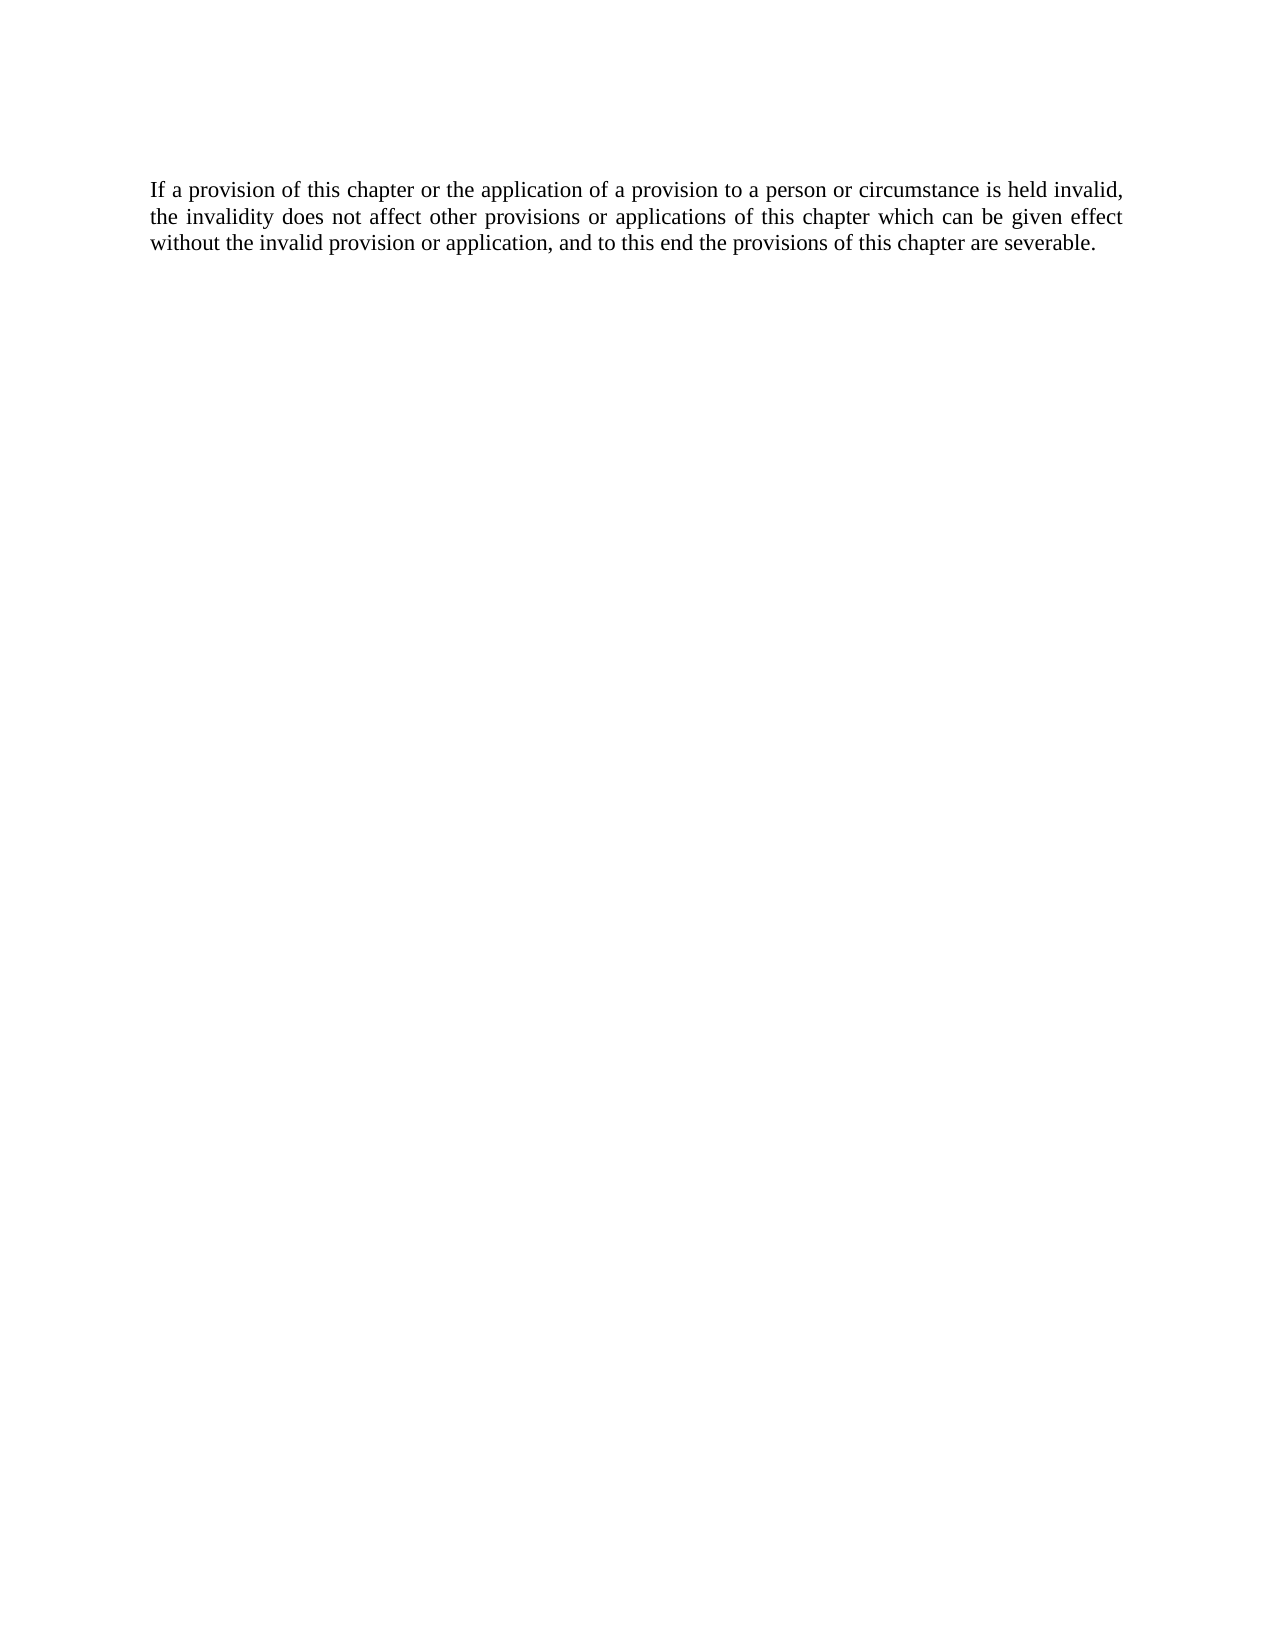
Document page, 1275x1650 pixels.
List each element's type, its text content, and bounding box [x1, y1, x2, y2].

text If a provision of this chapter or the application of a provision to a person or circumstance is held invalid, the invalidity does not affect other provisions or applications of this chapter which can be given effect without the invalid provision or application, and to this end the provisions of this chapter are severable. [150, 176, 1125, 255]
